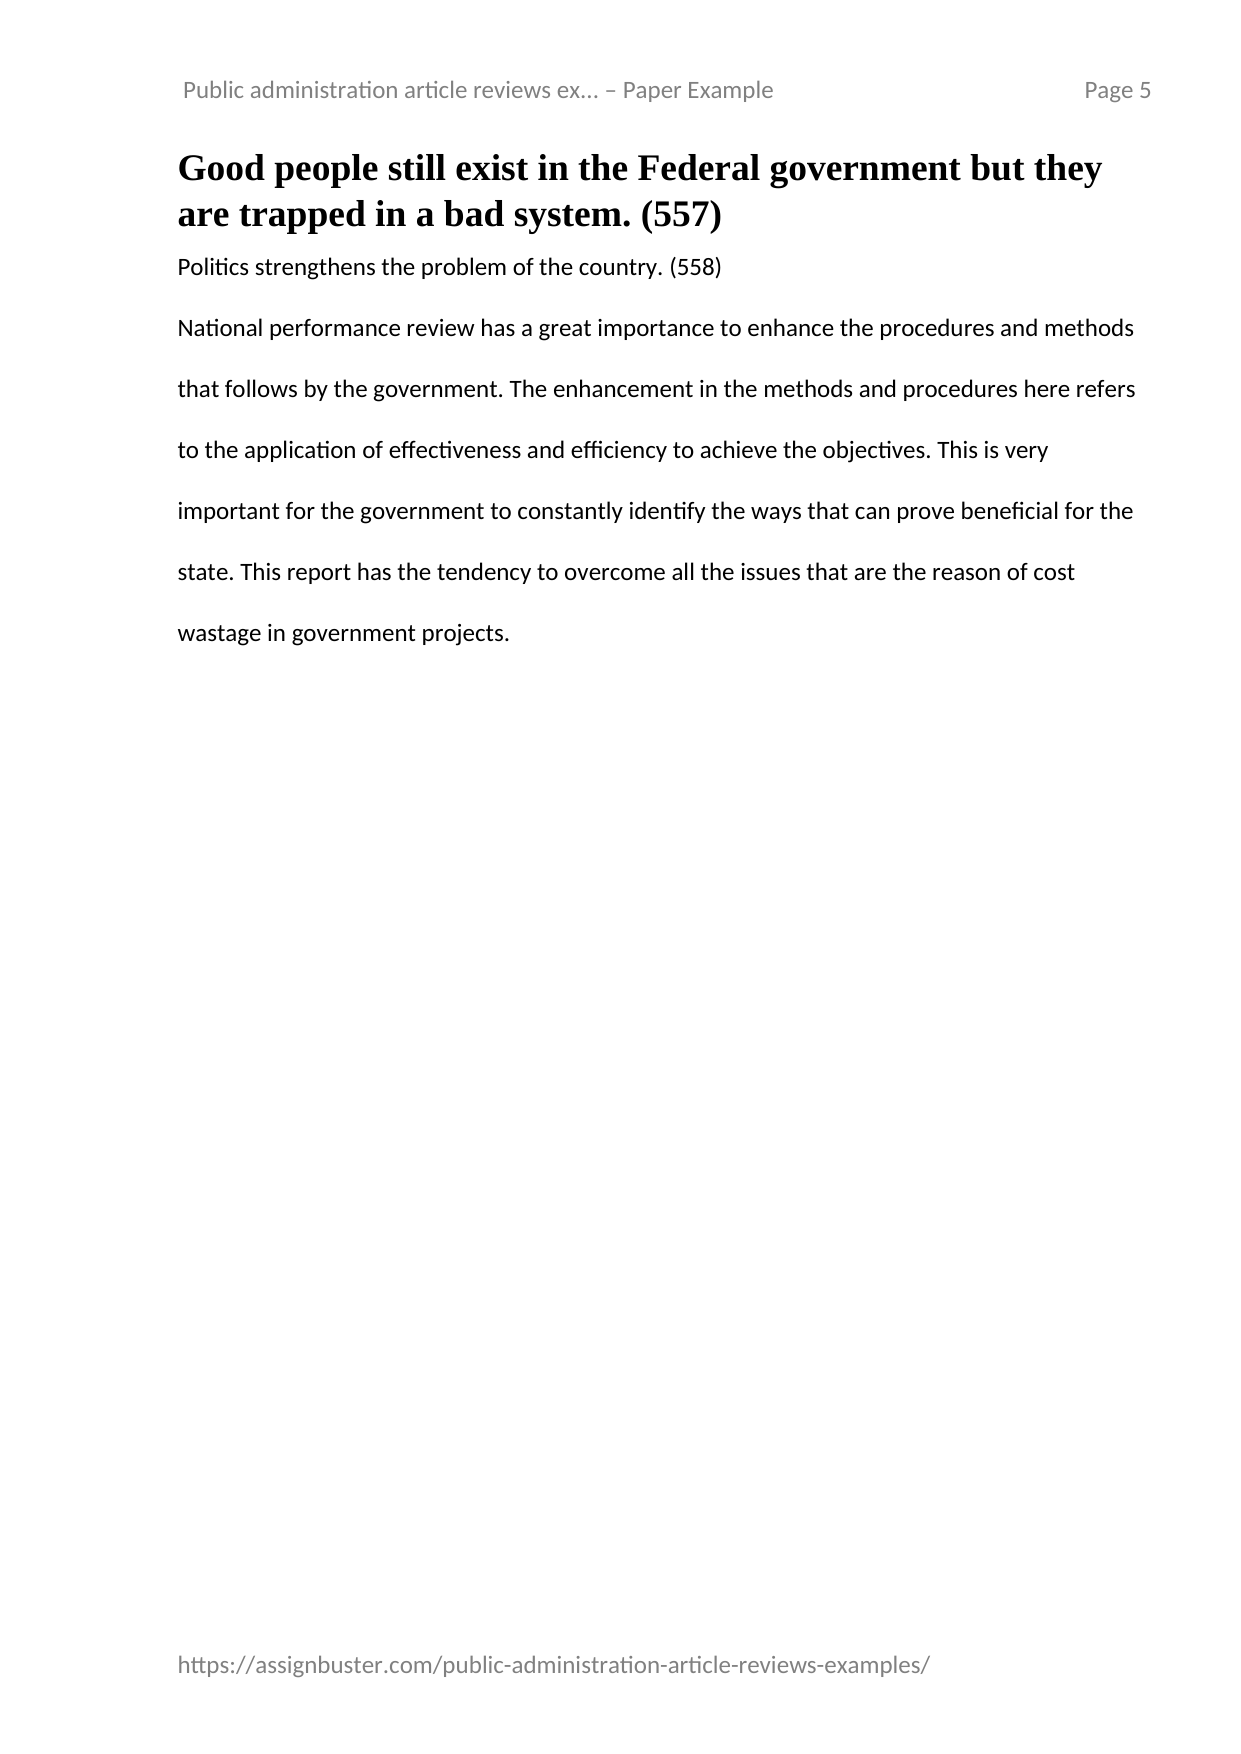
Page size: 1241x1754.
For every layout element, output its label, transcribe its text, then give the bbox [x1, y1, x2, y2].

subtitle Good people still exist in the Federal government but they are trapped in a bad system. (557) [177, 145, 1152, 235]
text Politics strengthens the problem of the country. (558) National performance review has a great importance to enhance the procedures and methods that follows by the government. The enhancement in the methods and procedures here refers to the application of effectiveness and efficiency to achieve the objectives. This is very important for the government to constantly identify the ways that can prove beneficial for the state. This report has the tendency to overcome all the issues that are the reason of cost wastage in government projects. [177, 251, 1152, 647]
